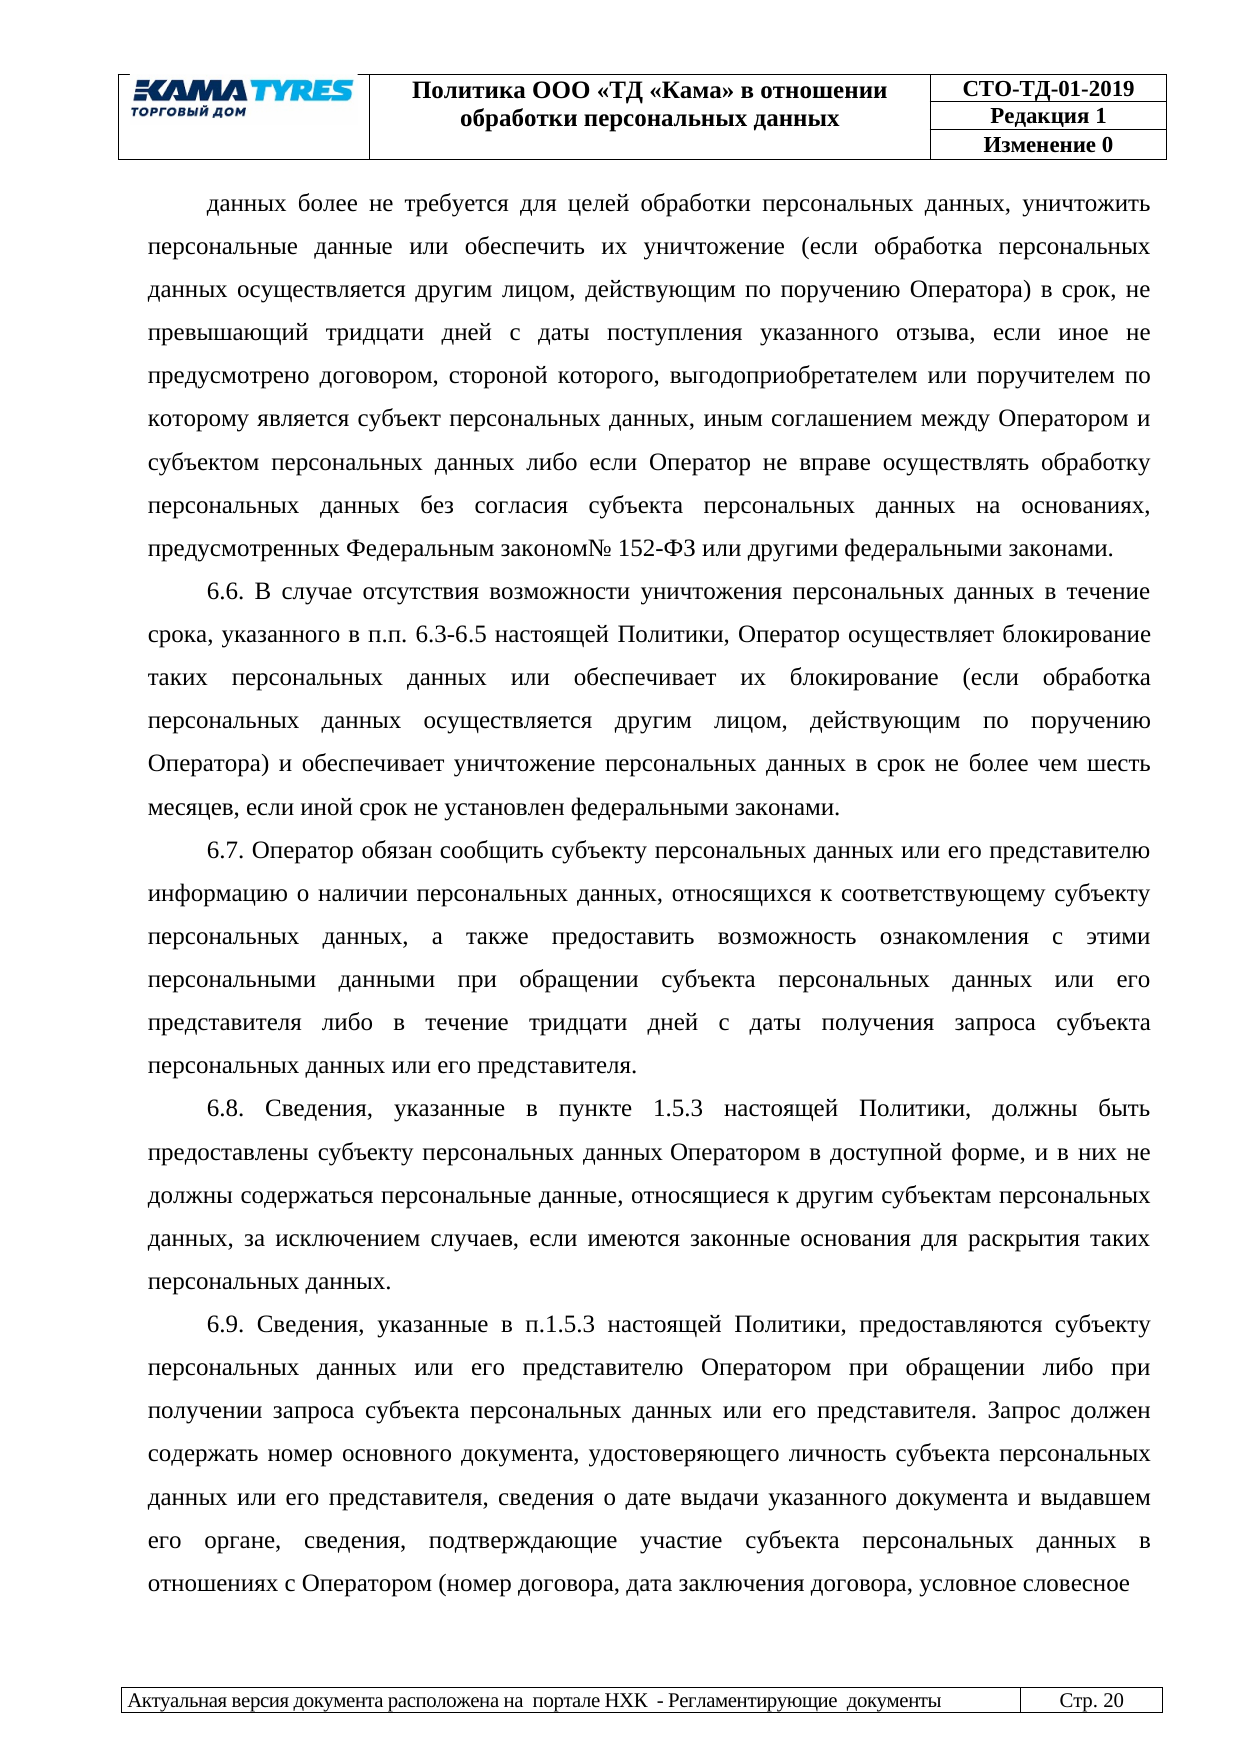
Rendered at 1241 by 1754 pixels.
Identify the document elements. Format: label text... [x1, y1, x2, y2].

text 6.9. Сведения, указанные в п.1.5.3 настоящей Политики, предоставляются субъекту персональных данных или его представителю Оператором при обращении либо при получении запроса субъекта персональных данных или его представителя. Запрос должен содержать номер основного документа, удостоверяющего личность субъекта персональных данных или его представителя, сведения о дате выдачи указанного документа и выдавшем его органе, сведения, подтверждающие участие субъекта персональных данных в отношениях с Оператором (номер договора, дата заключения договора, условное словесное [148, 1309, 1152, 1597]
text данных более не требуется для целей обработки персональных данных, уничтожить персональные данные или обеспечить их уничтожение (если обработка персональных данных осуществляется другим лицом, действующим по поручению Оператора) в срок, не превышающий тридцати дней с даты поступления указанного отзыва, если иное не предусмотрено договором, стороной которого, выгодоприобретателем или поручителем по которому является субъект персональных данных, иным соглашением между Оператором и субъектом персональных данных либо если Оператор не вправе осуществлять обработку персональных данных без согласия субъекта персональных данных на основаниях, предусмотренных Федеральным законом№ 152-ФЗ или другими федеральными законами. [148, 188, 1152, 562]
text 6.8. Сведения, указанные в пункте 1.5.3 настоящей Политики, должны быть предоставлены субъекту персональных данных Оператором в доступной форме, и в них не должны содержаться персональные данные, относящиеся к другим субъектам персональных данных, за исключением случаев, если имеются законные основания для раскрытия таких персональных данных. [148, 1093, 1152, 1295]
picture [129, 74, 358, 125]
text 6.6. В случае отсутствия возможности уничтожения персональных данных в течение срока, указанного в п.п. 6.3-6.5 настоящей Политики, Оператор осуществляет блокирование таких персональных данных или обеспечивает их блокирование (если обработка персональных данных осуществляется другим лицом, действующим по поручению Оператора) и обеспечивает уничтожение персональных данных в срок не более чем шесть месяцев, если иной срок не установлен федеральными законами. [148, 576, 1152, 820]
text 6.7. Оператор обязан сообщить субъекту персональных данных или его представителю информацию о наличии персональных данных, относящихся к соответствующему субъекту персональных данных, а также предоставить возможность ознакомления с этими персональными данными при обращении субъекта персональных данных или его представителя либо в течение тридцати дней с даты получения запроса субъекта персональных данных или его представителя. [148, 835, 1152, 1079]
